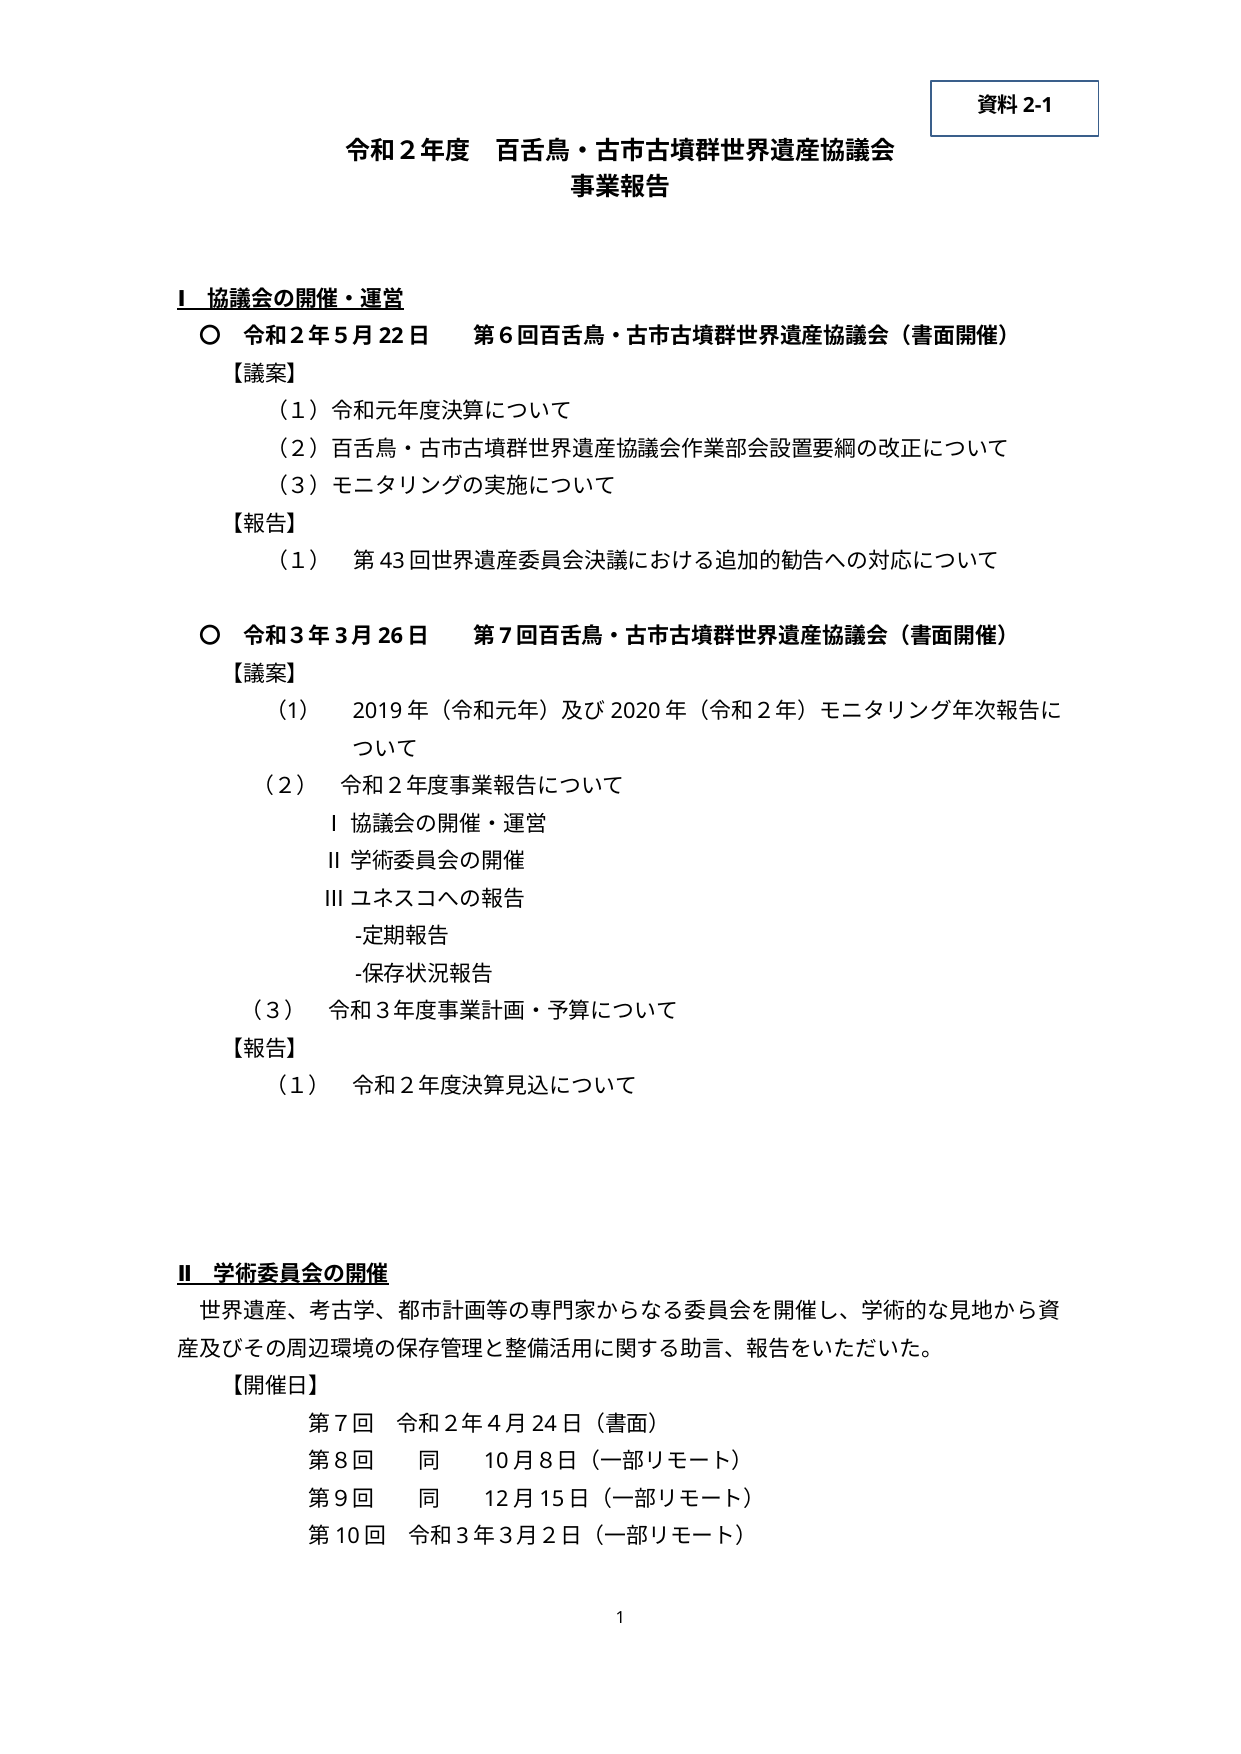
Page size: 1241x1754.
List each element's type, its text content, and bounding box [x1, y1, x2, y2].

text 第７回 令和２年４月24日（書面） [177, 1403, 1063, 1440]
text -定期報告 [177, 915, 1063, 953]
text 【開催日】 [177, 1365, 1063, 1403]
text （２） 令和２年度事業報告について [177, 765, 1063, 803]
text 第10回 令和3年３月２日（一部リモート） [177, 1515, 1063, 1553]
text 令和２年度 百舌鳥・古市古墳群世界遺産協議会 [177, 130, 1063, 167]
text 【議案】 [177, 653, 1063, 690]
text 事業報告 [177, 167, 1063, 203]
text Ⅱ 学術委員会の開催 [177, 1253, 1063, 1290]
text 〇 令和２年５月22日 第６回百舌鳥・古市古墳群世界遺産協議会（書面開催） [177, 315, 1063, 353]
text （１） 第43回世界遺産委員会決議における追加的勧告への対応について [244, 540, 1063, 578]
text Ⅰ 協議会の開催・運営 [177, 803, 1063, 840]
text （１） 令和２年度決算見込について [177, 1065, 1063, 1103]
list 2019年（令和元年）及び2020年（令和２年）モニタリング年次報告について [265, 690, 1063, 765]
text 第９回 同 12月15日（一部リモート） [177, 1478, 1063, 1515]
text Ⅰ 協議会の開催・運営 [177, 278, 1063, 315]
text -保存状況報告 [177, 953, 1063, 990]
text （３）モニタリングの実施について [244, 465, 1063, 503]
text 【報告】 [177, 503, 1063, 540]
text Ⅱ 学術委員会の開催 [177, 840, 1063, 878]
text 世界遺産、考古学、都市計画等の専門家からなる委員会を開催し、学術的な見地から資産及びその周辺環境の保存管理と整備活用に関する助言、報告をいただいた。 [177, 1290, 1063, 1365]
text 【議案】 [177, 353, 1063, 390]
text Ⅲ ユネスコへの報告 [177, 878, 1063, 915]
text （１）令和元年度決算について [244, 390, 1063, 428]
text 〇 令和３年3月26日 第7回百舌鳥・古市古墳群世界遺産協議会（書面開催） [177, 615, 1063, 653]
text 【報告】 [177, 1028, 1063, 1065]
text （２）百舌鳥・古市古墳群世界遺産協議会作業部会設置要綱の改正について [244, 428, 1063, 465]
text 第８回 同 10月８日（一部リモート） [177, 1440, 1063, 1478]
text （３） 令和３年度事業計画・予算について [177, 990, 1063, 1028]
